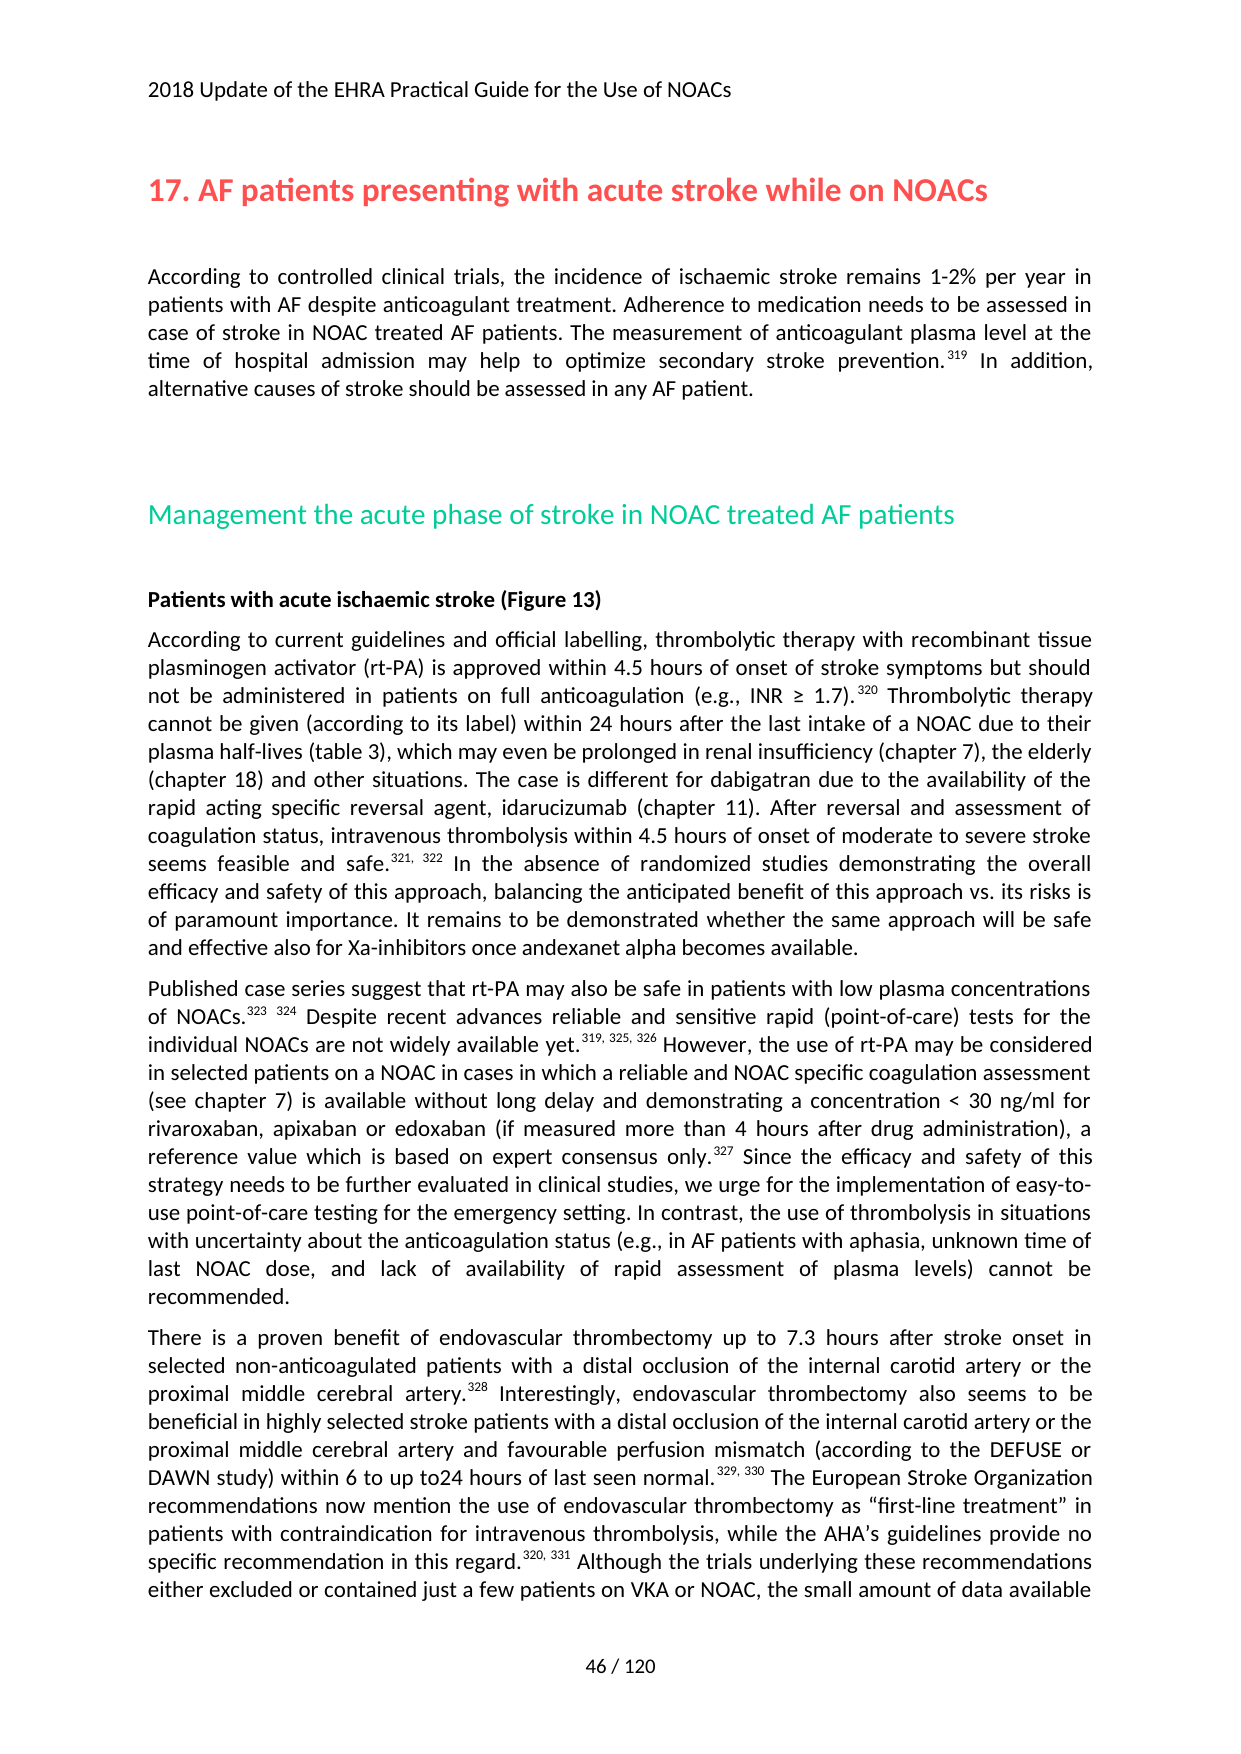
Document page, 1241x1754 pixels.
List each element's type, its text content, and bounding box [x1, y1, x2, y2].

text Management the acute phase of stroke in NOAC treated AF patients [148, 496, 1093, 532]
text According to current guidelines and official labelling, thrombolytic therapy with recombinant tissue plasminogen activator (rt-PA) is approved within 4.5 hours of onset of stroke symptoms but should not be administered in patients on full anticoagulation (e.g., INR ≥ 1.7).320 Thrombolytic therapy cannot be given (according to its label) within 24 hours after the last intake of a NOAC due to their plasma half-lives (table 3), which may even be prolonged in renal insufficiency (chapter 7), the elderly (chapter 18) and other situations. The case is different for dabigatran due to the availability of the rapid acting specific reversal agent, idarucizumab (chapter 11). After reversal and assessment of coagulation status, intravenous thrombolysis within 4.5 hours of onset of moderate to severe stroke seems feasible and safe.321, 322 In the absence of randomized studies demonstrating the overall efficacy and safety of this approach, balancing the anticipated benefit of this approach vs. its risks is of paramount importance. It remains to be demonstrated whether the same approach will be safe and effective also for Xa-inhibitors once andexanet alpha becomes available. [148, 625, 1093, 962]
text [148, 1323, 1093, 1603]
text According to controlled clinical trials, the incidence of ischaemic stroke remains 1-2% per year in patients with AF despite anticoagulant treatment. Adherence to medication needs to be assessed in case of stroke in NOAC treated AF patients. The measurement of anticoagulant plasma level at the time of hospital admission may help to optimize secondary stroke prevention.319 In addition, alternative causes of stroke should be assessed in any AF patient. [148, 262, 1093, 403]
text 17. AF patients presenting with acute stroke while on NOACs [148, 169, 1093, 209]
text Published case series suggest that rt-PA may also be safe in patients with low plasma concentrations of NOACs.323 324 Despite recent advances reliable and sensitive rapid (point-of-care) tests for the individual NOACs are not widely available yet.319, 325, 326 However, the use of rt-PA may be considered in selected patients on a NOAC in cases in which a reliable and NOAC specific coagulation assessment (see chapter 7) is available without long delay and demonstrating a concentration < 30 ng/ml for rivaroxaban, apixaban or edoxaban (if measured more than 4 hours after drug administration), a reference value which is based on expert consensus only.327 Since the efficacy and safety of this strategy needs to be further evaluated in clinical studies, we urge for the implementation of easy-to-use point-of-care testing for the emergency setting. In contrast, the use of thrombolysis in situations with uncertainty about the anticoagulation status (e.g., in AF patients with aphasia, unknown time of last NOAC dose, and lack of availability of rapid assessment of plasma levels) cannot be recommended. [148, 974, 1093, 1310]
text Patients with acute ischaemic stroke (Figure 13) [148, 585, 1093, 613]
